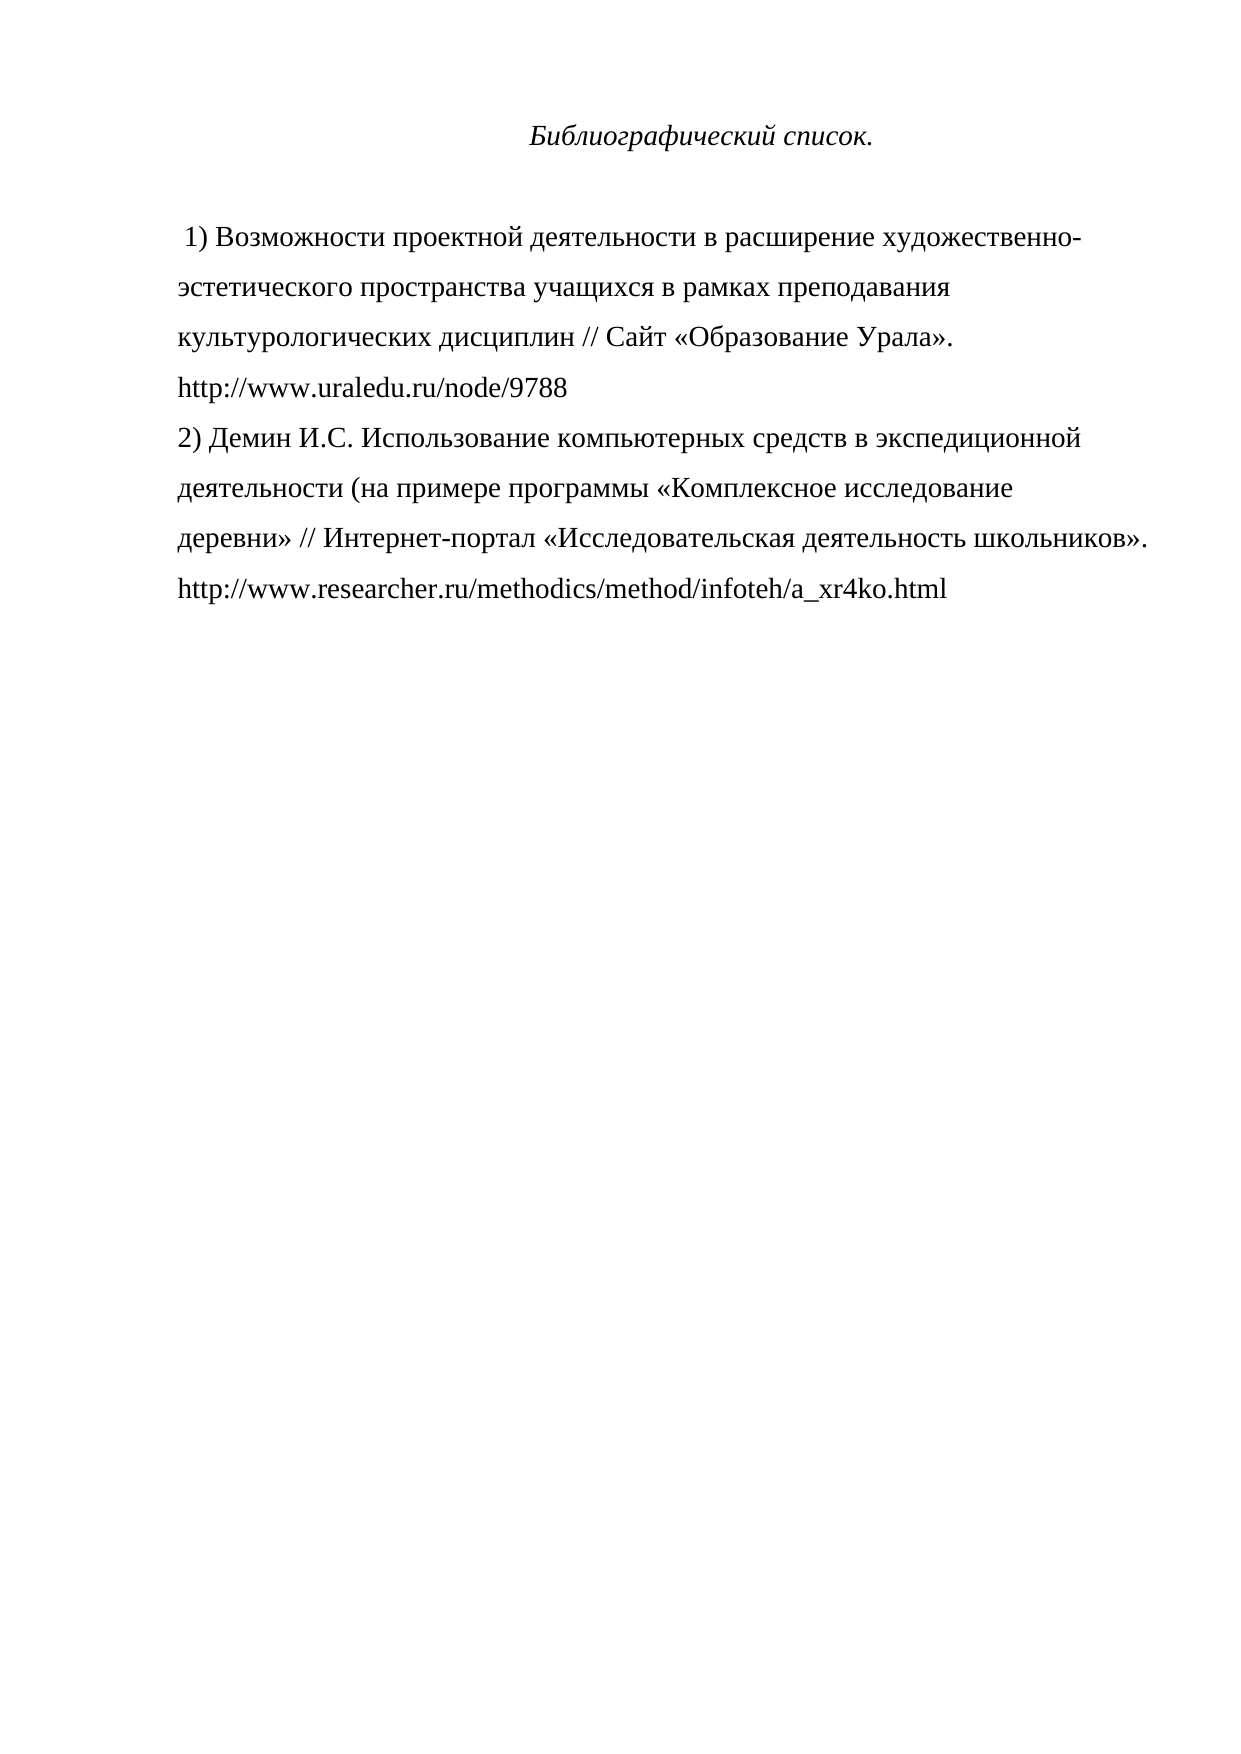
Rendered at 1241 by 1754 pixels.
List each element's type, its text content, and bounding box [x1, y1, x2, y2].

text Библиографический список. [177, 118, 1152, 152]
text 1) Возможности проектной деятельности в расширение художественно-эстетического пространства учащихся в рамках преподавания культурологических дисциплин // Сайт «Образование Урала». http://www.uraledu.ru/node/9788 2) Демин И.С. Использование компьютерных средств в экспедиционной деятельности (на примере программы «Комплексное исследование деревни» // Интернет-портал «Исследовательская деятельность школьников». http://www.researcher.ru/methodics/method/infoteh/a_xr4ko.html [177, 219, 1152, 646]
